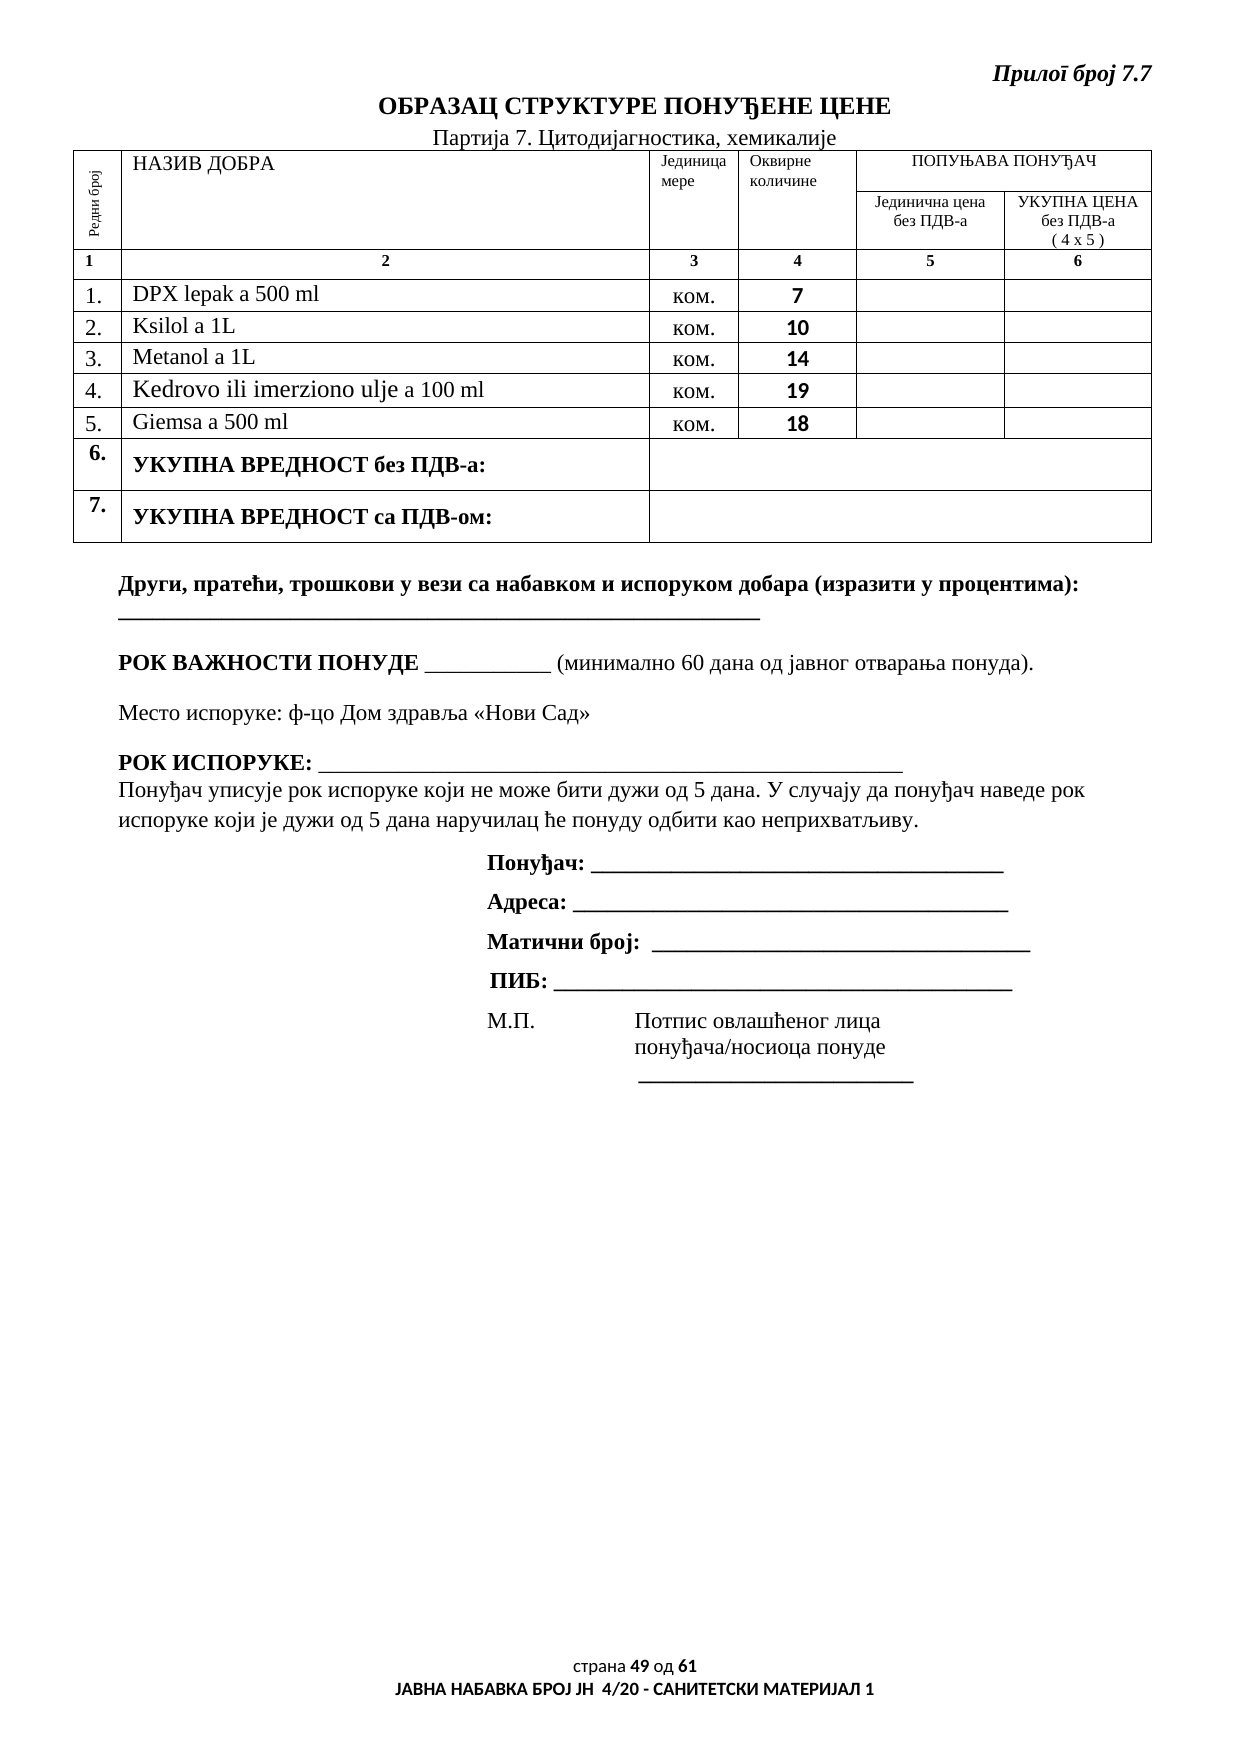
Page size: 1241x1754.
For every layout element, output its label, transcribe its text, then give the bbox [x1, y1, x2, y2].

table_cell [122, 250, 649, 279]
text Прилог број 7.7 [118, 59, 1152, 87]
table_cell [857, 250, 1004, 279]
text Други, пратећи, трошкови у вези са набавком и испоруком добара (изразити у процентима): ________________________________________________________ [118, 569, 1152, 622]
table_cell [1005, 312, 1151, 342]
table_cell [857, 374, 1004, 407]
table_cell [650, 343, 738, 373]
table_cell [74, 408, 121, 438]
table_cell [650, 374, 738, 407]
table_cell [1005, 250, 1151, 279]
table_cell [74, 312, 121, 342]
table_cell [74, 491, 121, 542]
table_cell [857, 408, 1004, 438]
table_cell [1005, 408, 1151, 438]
text М.П. Потпис овлашћеног лица [472, 1007, 1152, 1033]
text Партија 7. Цитодијагностика, хемикалије [118, 124, 1152, 150]
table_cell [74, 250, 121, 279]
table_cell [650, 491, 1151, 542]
text Понуђач уписује рок испоруке који не може бити дужи од 5 дана. У случају да понуђач наведе рок испоруке који је дужи од 5 дана наручилац ће понуду одбити као неприхватљиву. [118, 776, 1152, 832]
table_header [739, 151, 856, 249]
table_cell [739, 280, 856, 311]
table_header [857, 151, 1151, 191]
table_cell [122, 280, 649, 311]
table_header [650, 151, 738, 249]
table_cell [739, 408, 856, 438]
text РОК ИСПОРУКЕ: ___________________________________________________ [118, 749, 1152, 776]
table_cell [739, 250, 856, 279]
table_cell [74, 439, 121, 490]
text Адреса: ______________________________________ [413, 888, 1152, 914]
text Матични број: _________________________________ [413, 928, 1152, 954]
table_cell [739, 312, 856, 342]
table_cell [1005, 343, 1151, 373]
text ________________________ [118, 1059, 1152, 1086]
text РОК ВАЖНОСТИ ПОНУДЕ ___________ (минимално 60 дана од јавног отварања понуда). [118, 649, 1152, 675]
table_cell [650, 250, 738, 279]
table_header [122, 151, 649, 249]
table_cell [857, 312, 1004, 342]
text Место испоруке: ф-цо Дом здравља «Нови Сад» [118, 699, 1152, 725]
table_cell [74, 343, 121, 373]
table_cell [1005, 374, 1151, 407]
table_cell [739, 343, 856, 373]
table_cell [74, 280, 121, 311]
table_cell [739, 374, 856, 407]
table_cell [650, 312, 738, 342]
text Понуђач: ____________________________________ [413, 849, 1152, 875]
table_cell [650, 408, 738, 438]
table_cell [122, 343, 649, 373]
text ПИБ: ________________________________________ [118, 967, 1152, 993]
text понуђача/носиоца понуде [561, 1033, 1152, 1059]
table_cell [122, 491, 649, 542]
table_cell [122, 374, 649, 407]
text ОБРАЗАЦ СТРУКТУРЕ ПОНУЂЕНЕ ЦЕНЕ [118, 91, 1152, 119]
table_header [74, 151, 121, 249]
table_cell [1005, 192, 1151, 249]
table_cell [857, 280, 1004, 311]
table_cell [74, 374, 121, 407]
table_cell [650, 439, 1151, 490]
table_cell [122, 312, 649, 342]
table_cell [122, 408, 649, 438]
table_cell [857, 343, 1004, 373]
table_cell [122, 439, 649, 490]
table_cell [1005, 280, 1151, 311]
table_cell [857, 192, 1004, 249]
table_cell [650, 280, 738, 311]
